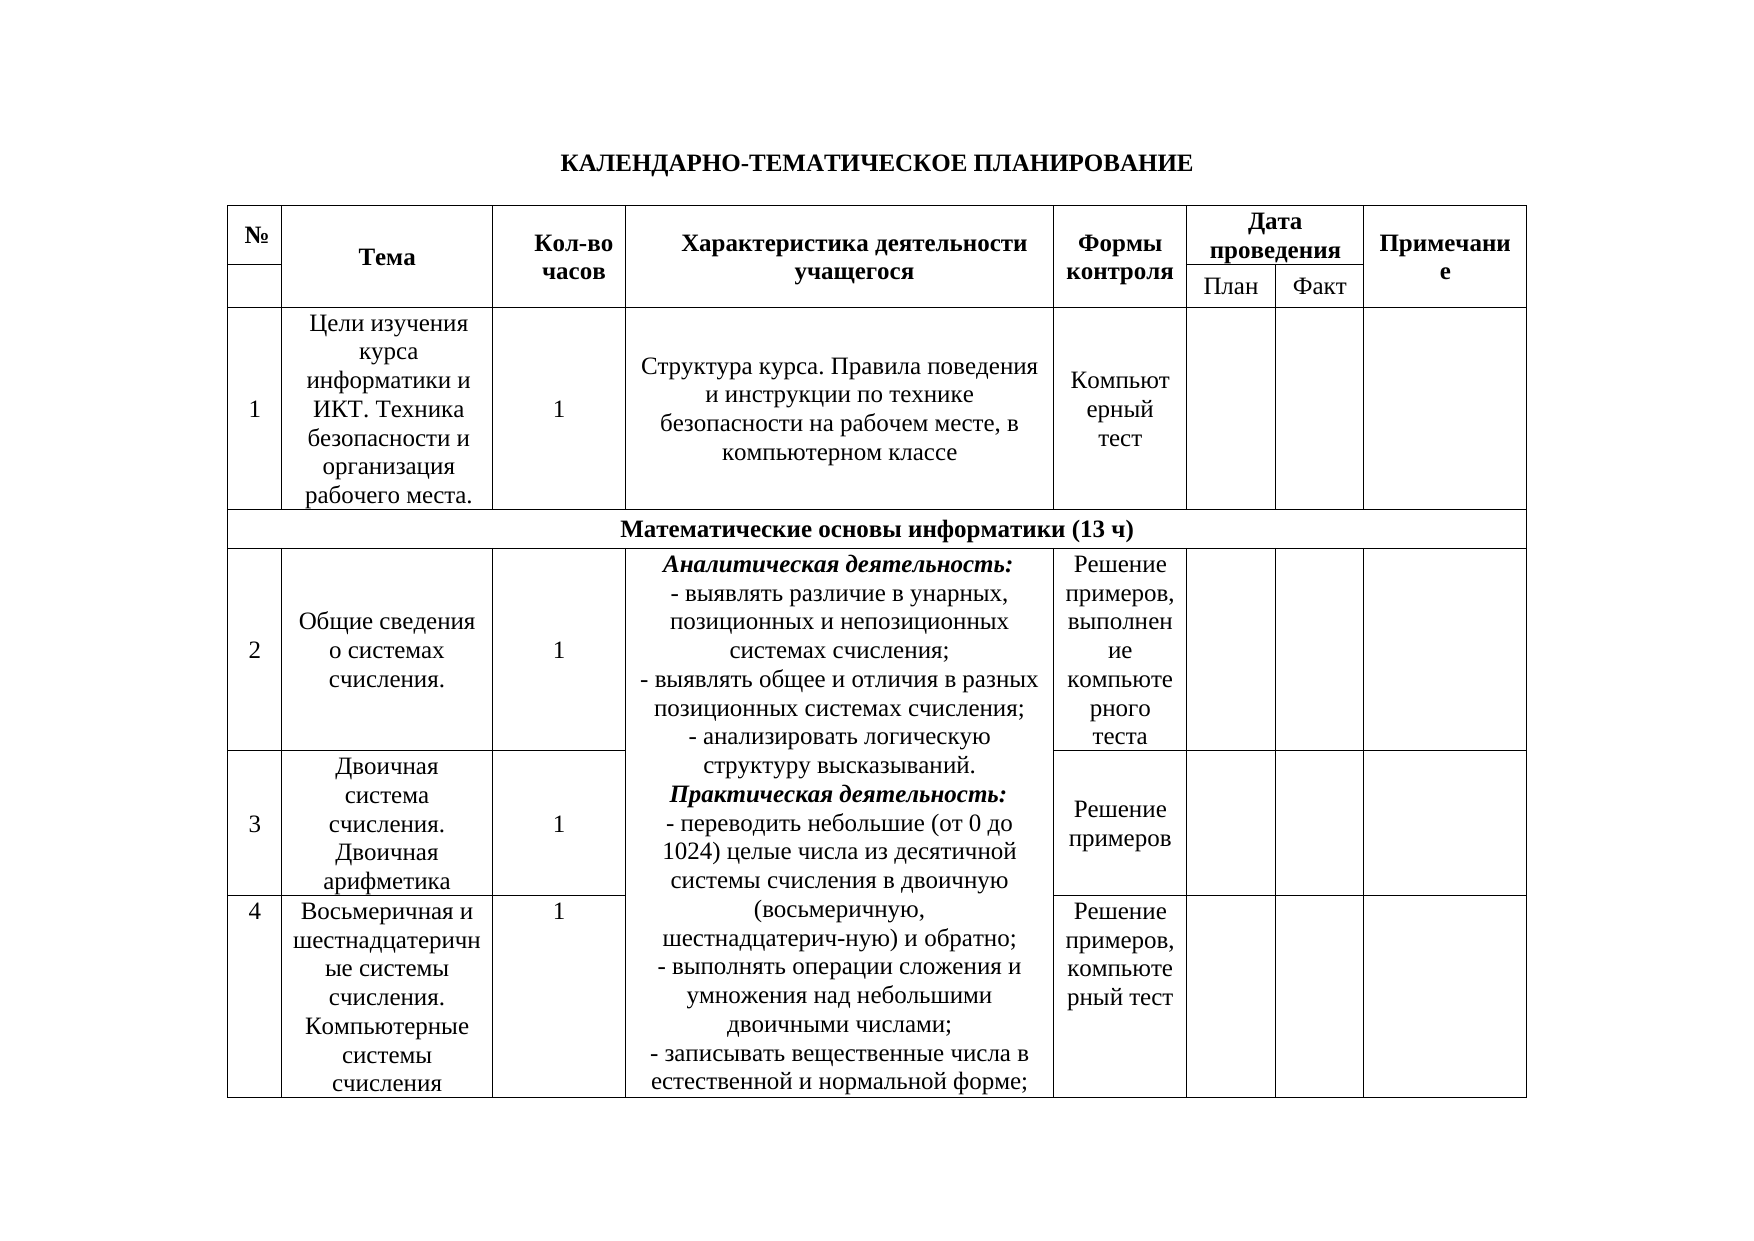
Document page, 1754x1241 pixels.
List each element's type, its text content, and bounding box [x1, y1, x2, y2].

table_cell Математические основы информатики (13 ч) [228, 510, 1526, 548]
table_cell Двоичная система счисления. Двоичная арифметика [282, 751, 492, 895]
table_cell Общие сведения о системах счисления. [282, 549, 492, 750]
table_cell [1276, 549, 1363, 750]
table_cell 3 [228, 751, 281, 895]
table_cell План [1187, 265, 1275, 307]
table_cell 1 [493, 549, 625, 750]
table_cell Решение примеров [1054, 751, 1186, 895]
table_cell [1187, 549, 1275, 750]
table_header Формы контроля [1054, 206, 1186, 307]
table_cell Факт [1276, 265, 1363, 307]
table_cell [1187, 751, 1275, 895]
table_header Характеристика деятельности учащегося [626, 206, 1053, 307]
table_header Дата проведения [1187, 206, 1363, 264]
table_header № [228, 206, 281, 264]
table_cell [1276, 896, 1363, 1097]
table_cell 1 [493, 751, 625, 895]
table_header Примечание [1364, 206, 1526, 307]
table_cell [1276, 751, 1363, 895]
table_cell Структура курса. Правила поведения и инструкции по технике безопасности на рабочем месте, в компьютерном классе [626, 308, 1053, 509]
table_cell [1364, 549, 1526, 750]
table_header Кол-во часов [493, 206, 625, 307]
table_header Тема [282, 206, 492, 307]
table_cell Решение примеров, выполнение компьютерного теста [1054, 549, 1186, 750]
table_cell Компьютерный тест [1054, 308, 1186, 509]
subtitle КАЛЕНДАРНО-ТЕМАТИЧЕСКОЕ ПЛАНИРОВАНИЕ [118, 148, 1636, 176]
table_cell [1364, 308, 1526, 509]
table_cell Цели изучения курса информатики и ИКТ. Техника безопасности и организация рабочего места. [282, 308, 492, 509]
table_cell 1 [493, 308, 625, 509]
table_cell [1276, 308, 1363, 509]
table_cell [1187, 896, 1275, 1097]
table_cell [228, 265, 281, 307]
table_cell 4 [228, 896, 281, 1097]
table_cell 2 [228, 549, 281, 750]
table_cell Решение примеров, компьютерный тест [1054, 896, 1186, 1097]
table_cell 1 [228, 308, 281, 509]
table_cell Восьмеричная и шестнадцатеричные системы счисления. Компьютерные системы счисления [282, 896, 492, 1097]
table_cell [1187, 308, 1275, 509]
table_cell 1 [493, 896, 625, 1097]
table_cell Аналитическая деятельность: - выявлять различие в унарных, позиционных и непозиционных системах счисления; - выявлять общее и отличия в разных позиционных системах счисления; - анализировать логическую структуру высказываний. Практическая деятельность: - переводить небольшие (от 0 до 1024) целые числа из десятичной системы счисления в двоичную (восьмеричную, шестнадцатерич-ную) и обратно; - выполнять операции сложения и умножения над небольшими двоичными числами; - записывать вещественные числа в естественной и нормальной форме; - строить таблицы истинности для логических выражений; - вычислять истинностное значение логического выражения. [626, 549, 1053, 1097]
table_cell [1364, 751, 1526, 895]
table_cell [1364, 896, 1526, 1097]
